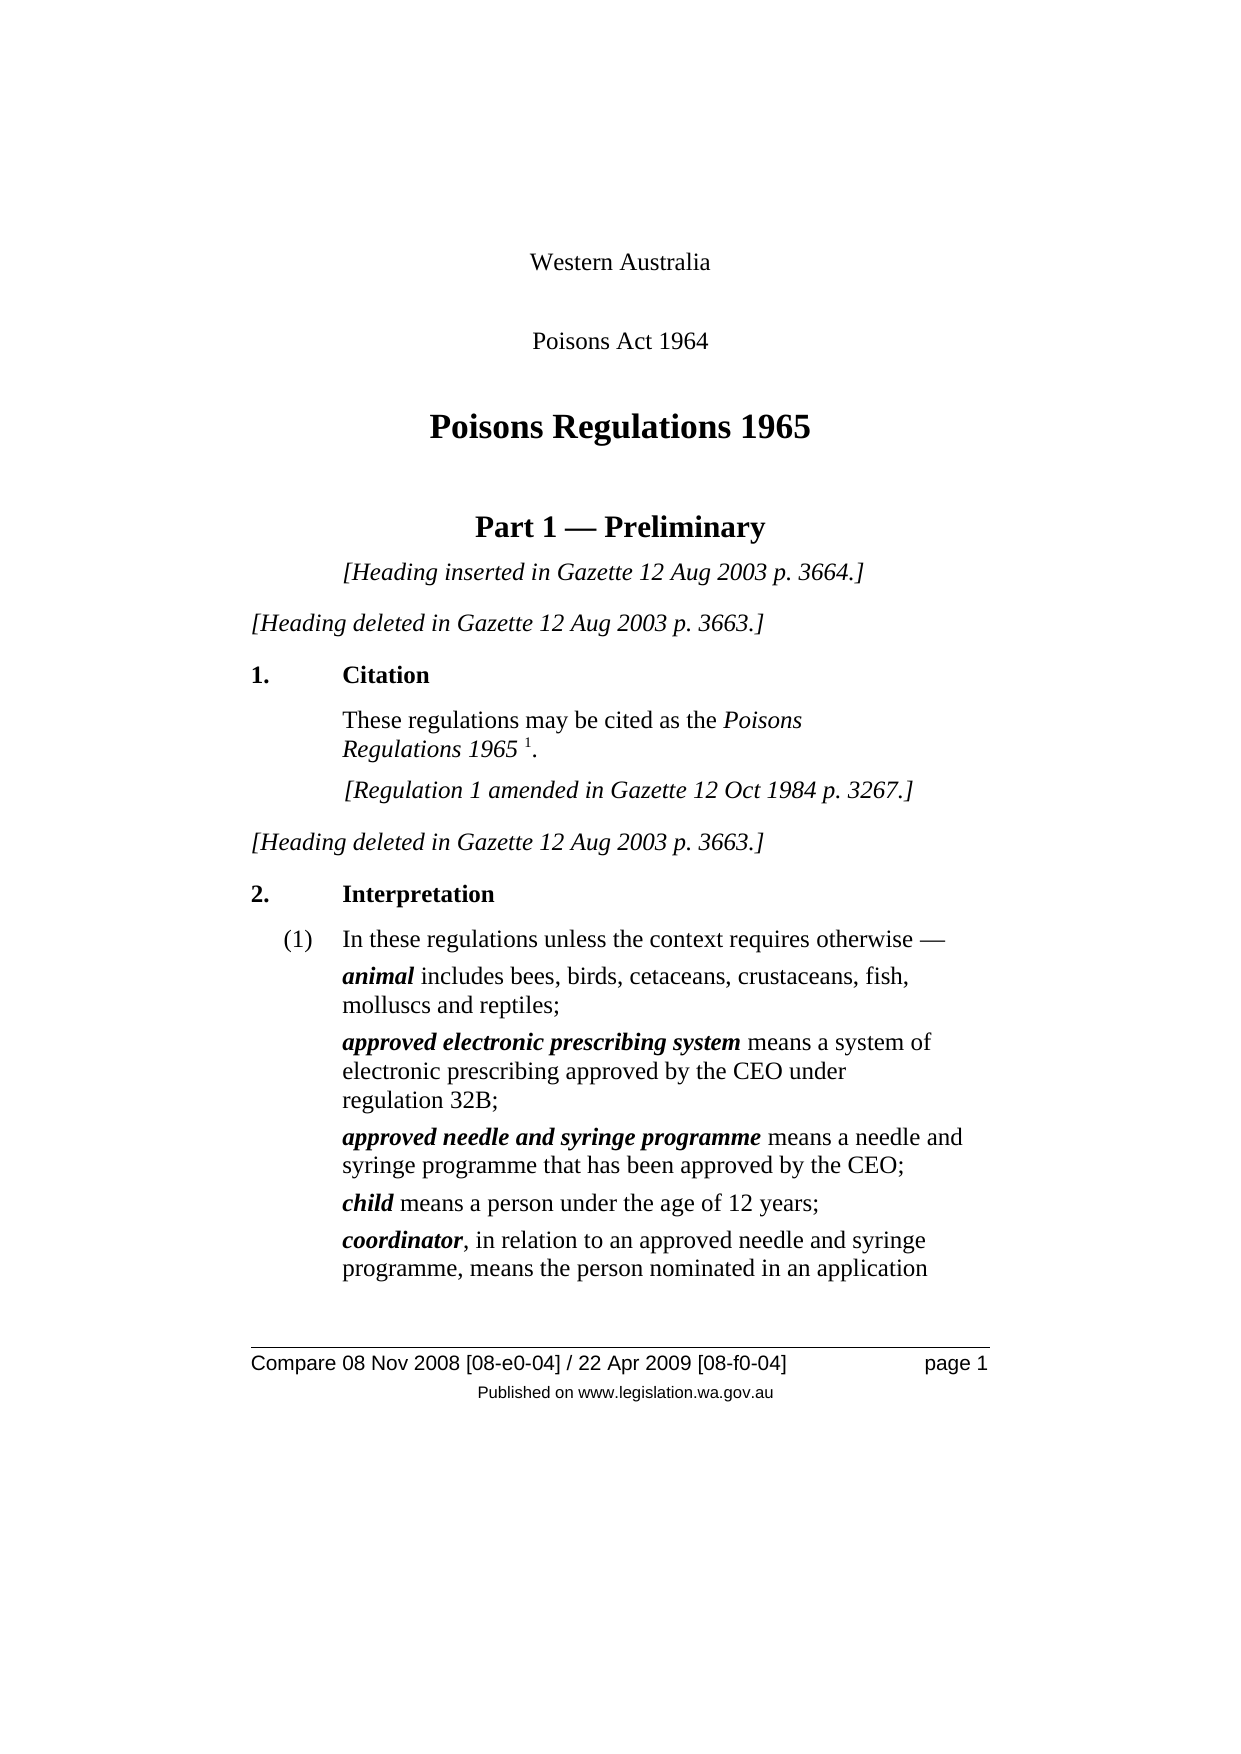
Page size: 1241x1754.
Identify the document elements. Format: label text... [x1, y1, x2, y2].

subtitle 2. Interpretation [251, 879, 990, 908]
text child means a person under the age of 12 years; [251, 1188, 990, 1216]
text [Heading deleted in Gazette 12 Aug 2003 p. 3663.] [251, 608, 990, 637]
text Poisons Regulations 1965 [251, 405, 990, 446]
text [Regulation 1 amended in Gazette 12 Oct 1984 p. 3267.] [251, 776, 990, 804]
subtitle [Heading inserted in Gazette 12 Aug 2003 p. 3664.] [251, 557, 990, 586]
subtitle 1. Citation [251, 660, 990, 689]
text approved needle and syringe programme means a needle and syringe programme that has been approved by the CEO; [251, 1122, 990, 1179]
text [Heading deleted in Gazette 12 Aug 2003 p. 3663.] [251, 827, 990, 856]
text These regulations may be cited as the Poisons Regulations 1965 1. [251, 706, 990, 763]
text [251, 1225, 990, 1282]
text Poisons Act 1964 [251, 326, 990, 355]
text approved electronic prescribing system means a system of electronic prescribing approved by the CEO under regulation 32B; [251, 1027, 990, 1113]
text (1) In these regulations unless the context requires otherwise — [251, 924, 990, 953]
text animal includes bees, birds, cetaceans, crustaceans, fish, molluscs and reptiles; [251, 961, 990, 1019]
subtitle Part 1 — Preliminary [251, 508, 990, 544]
text Western Australia [251, 247, 990, 276]
